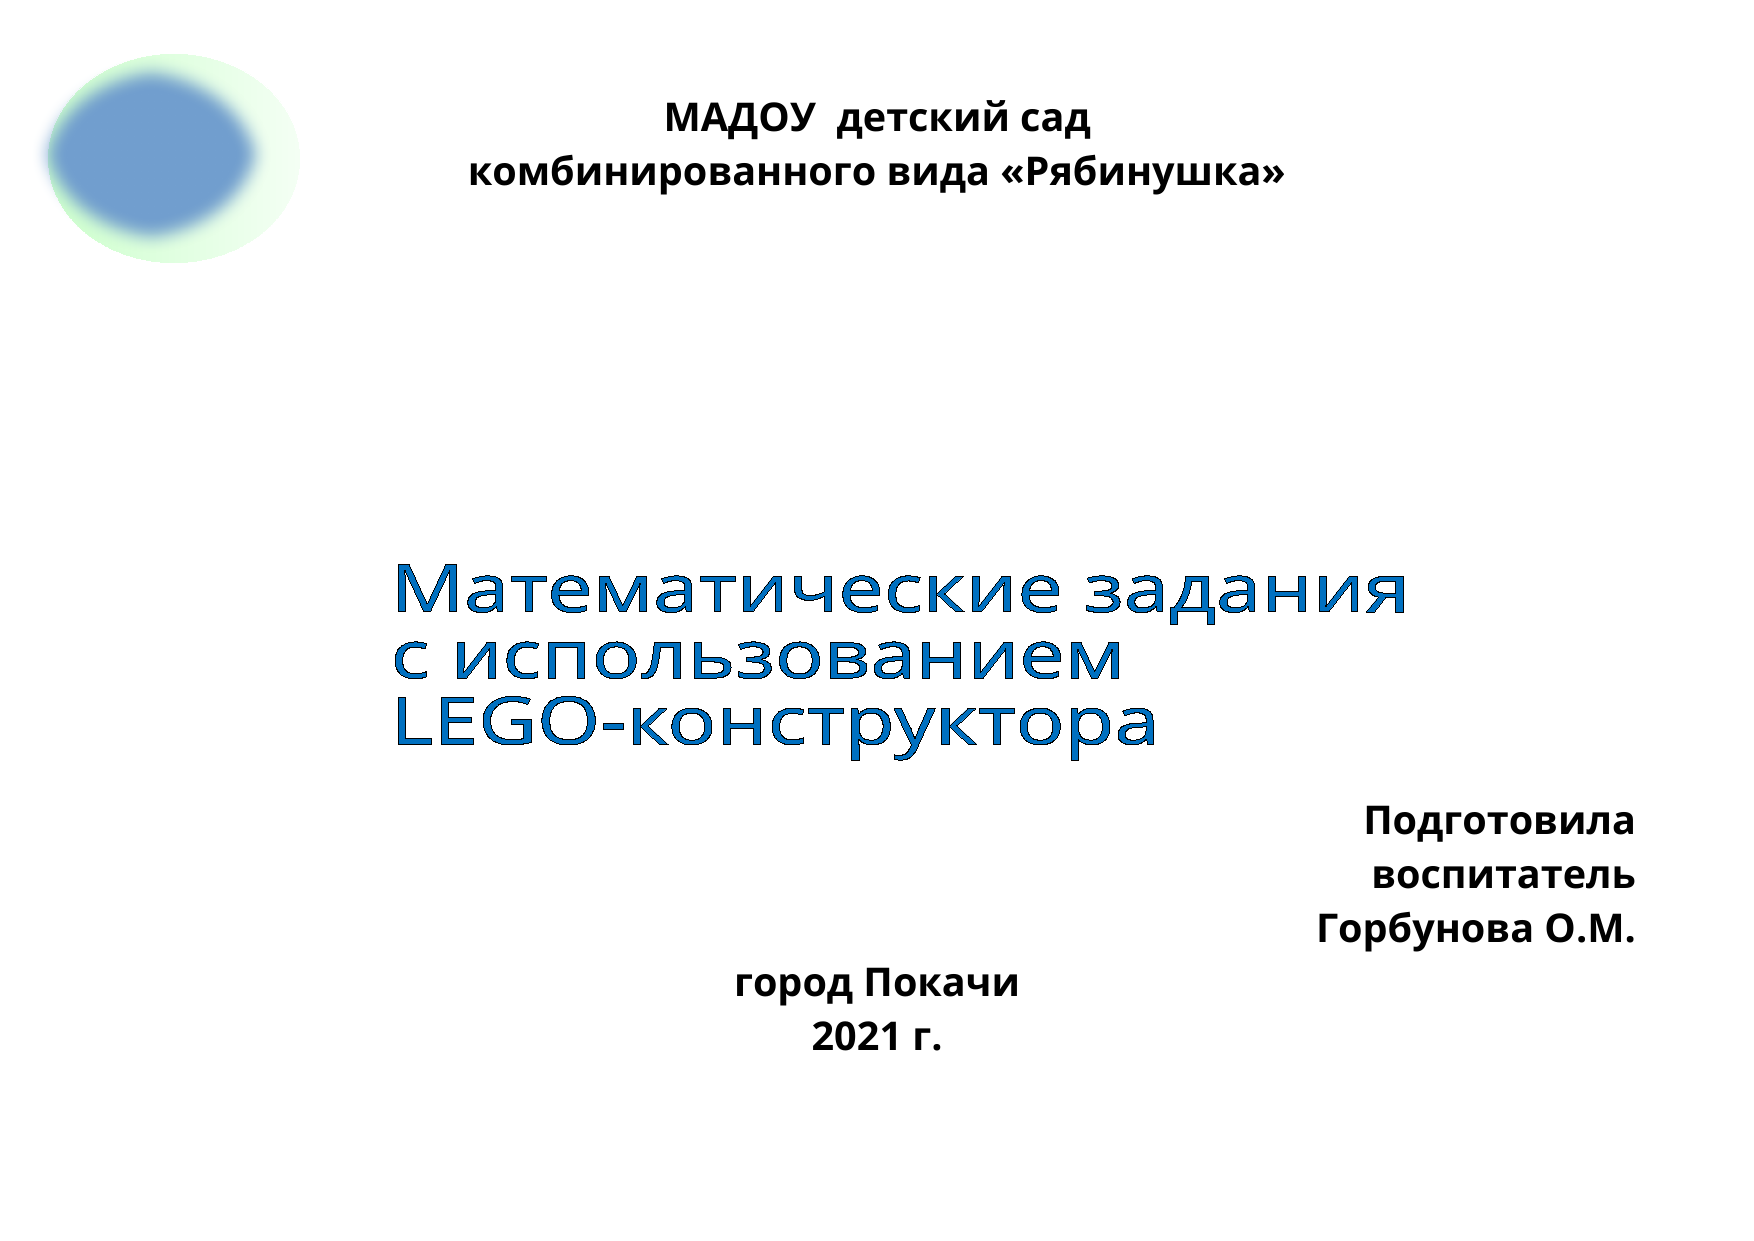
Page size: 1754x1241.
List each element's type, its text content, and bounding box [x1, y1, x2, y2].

text Подготовила [118, 792, 1636, 846]
text МАДОУ детский сад [270, 89, 1636, 143]
text комбинированного вида «Рябинушка» [293, 143, 1636, 197]
text воспитатель [118, 846, 1636, 900]
text город Покачи [118, 954, 1636, 1008]
text 2021 г. [118, 1008, 1636, 1062]
text Горбунова О.М. [118, 900, 1636, 954]
